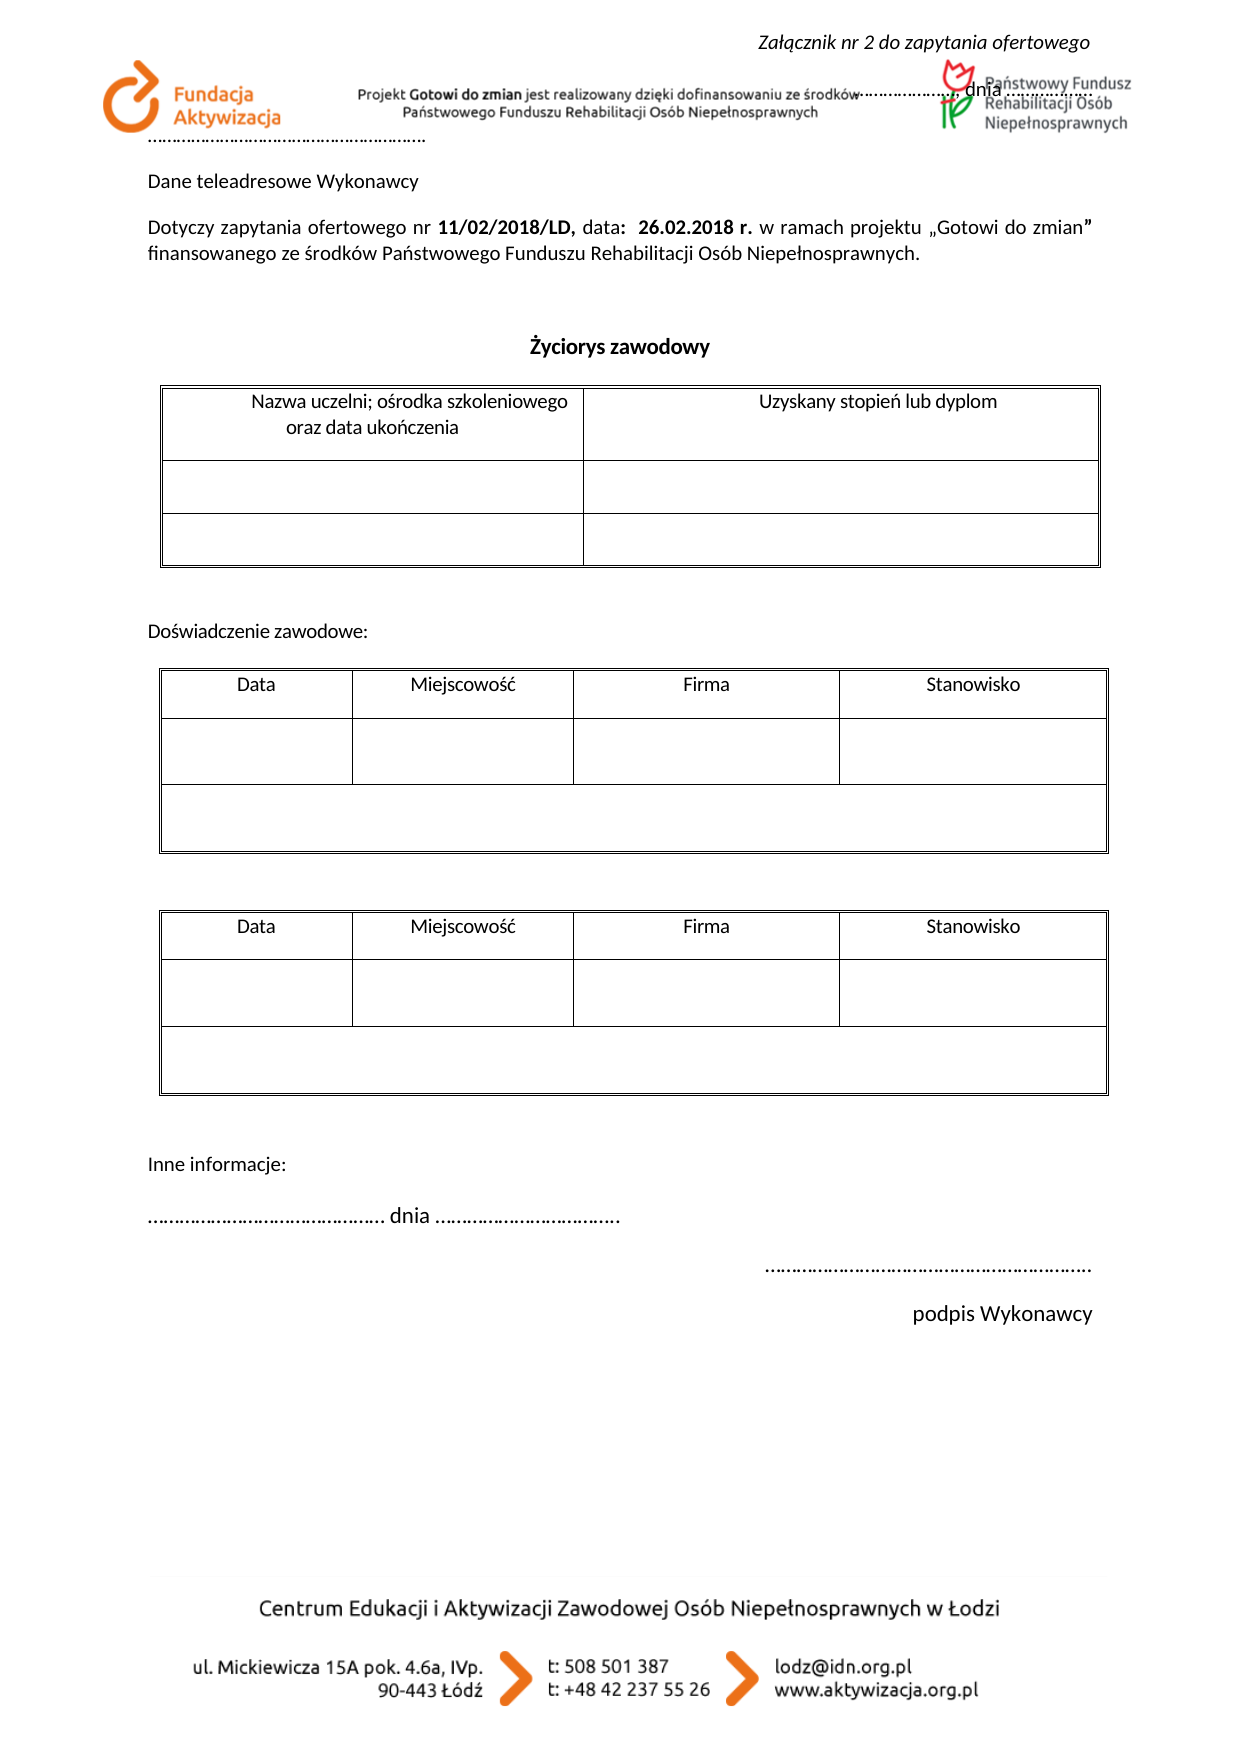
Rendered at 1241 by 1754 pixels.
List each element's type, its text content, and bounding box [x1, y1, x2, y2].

table_cell [353, 719, 573, 784]
table_cell [353, 960, 573, 1026]
text Życiorys zawodowy [148, 332, 1093, 360]
table_cell [162, 960, 352, 1026]
table_cell [162, 719, 352, 784]
text Dotyczy zapytania ofertowego nr 11/02/2018/LD, data: 26.02.2018 r. w ramach projektu „Gotowi do zmian” finansowanego ze środków Państwowego Funduszu Rehabilitacji Osób Niepełnosprawnych. [148, 214, 1093, 265]
text Załącznik nr 2 do zapytania ofertowego [148, 29, 1093, 55]
table_header Miejscowość [353, 913, 573, 959]
table_header Miejscowość [353, 671, 573, 717]
table_cell [162, 785, 1106, 851]
table_cell [163, 461, 583, 513]
text Dane teleadresowe Wykonawcy [148, 168, 1093, 194]
table_cell [840, 719, 1106, 784]
picture [150, 1576, 1110, 1742]
table_cell [574, 960, 839, 1026]
table_header Uzyskany stopień lub dyplom [584, 389, 1098, 460]
table_cell [163, 514, 583, 565]
table_cell [574, 719, 839, 784]
table_header Data [162, 671, 352, 717]
text …………………………………………………. [148, 122, 1093, 147]
text ……………………………………… dnia …………………………….. [148, 1201, 1093, 1229]
table_header Firma [574, 671, 839, 717]
picture [0, 1, 1238, 198]
text …………………, dnia ……………… [148, 76, 1093, 101]
text Doświadczenie zawodowe: [148, 618, 1093, 643]
table_cell [840, 960, 1106, 1026]
table_header Stanowisko [840, 913, 1106, 959]
table_header Data [162, 913, 352, 959]
table_cell [162, 1027, 1106, 1092]
table_cell [584, 461, 1098, 513]
table_header Firma [574, 913, 839, 959]
text podpis Wykonawcy [148, 1299, 1093, 1327]
table_header Nazwa uczelni; ośrodka szkoleniowego oraz data ukończenia [163, 389, 583, 460]
text Inne informacje: [148, 1151, 1093, 1177]
text …………………………………………………….. [148, 1250, 1093, 1278]
table_cell [584, 514, 1098, 565]
table_header Stanowisko [840, 671, 1106, 717]
